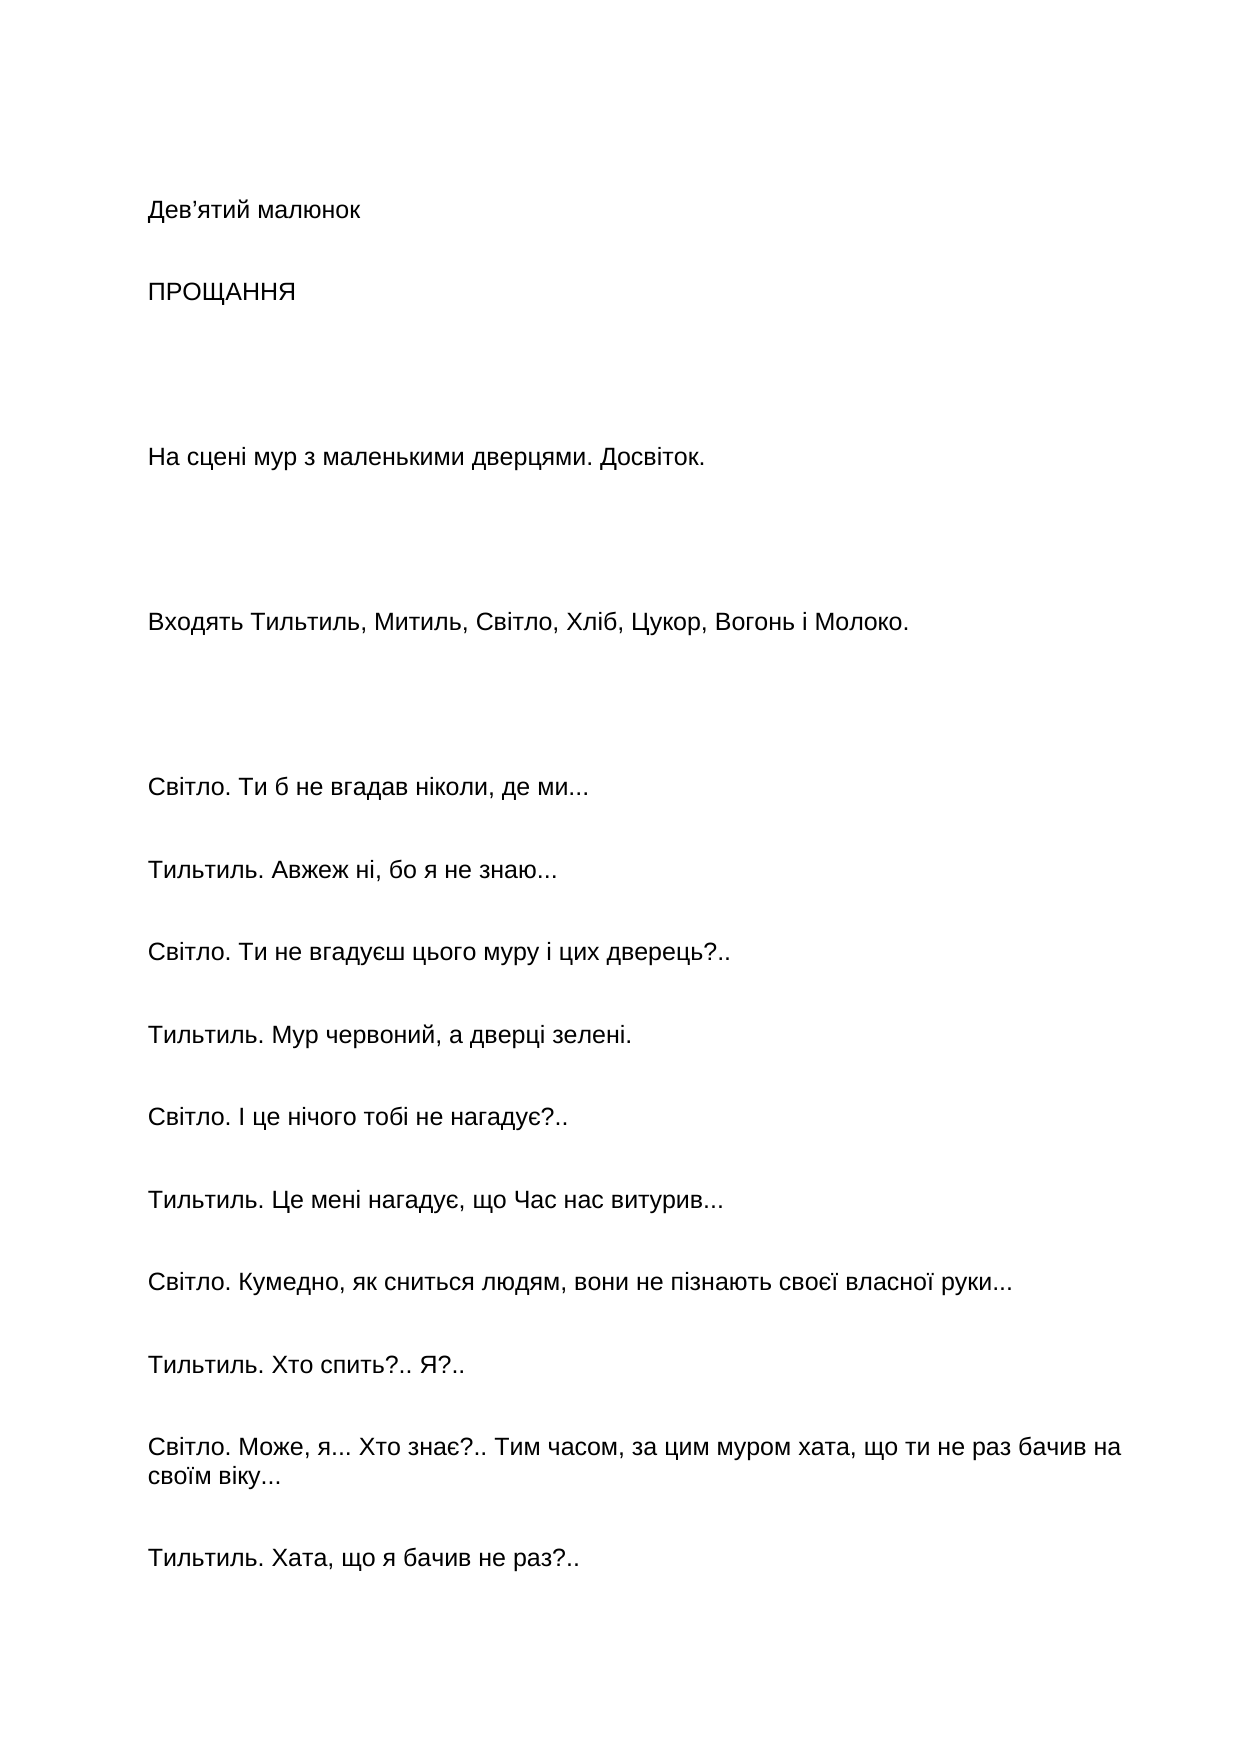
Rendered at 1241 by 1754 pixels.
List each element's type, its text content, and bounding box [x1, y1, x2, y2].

text Тильтиль. Хто спить?.. Я?.. [148, 1349, 1169, 1378]
text Світло. Може, я... Хто знає?.. Тим часом, за цим муром хата, що ти не раз бачив на своїм віку... [148, 1432, 1169, 1489]
text Тильтиль. Хата, що я бачив не раз?.. [148, 1543, 1169, 1572]
text Входять Тильтиль, Митиль, Світло, Хліб, Цукор, Вогонь і Молоко. [148, 607, 1169, 636]
text Дев’ятий малюнок [148, 194, 1169, 223]
text Тильтиль. Це мені нагадує, що Час нас витурив... [148, 1184, 1169, 1213]
text Світло. Ти б не вгадав ніколи, де ми... [148, 772, 1169, 801]
text Світло. І це нічого тобі не нагадує?.. [148, 1102, 1169, 1131]
text Світло. Кумедно, як сниться людям, вони не пізнають своєї власної руки... [148, 1267, 1169, 1296]
text ПРОЩАННЯ [148, 277, 1169, 306]
text Світло. Ти не вгадуєш цього муру і цих дверець?.. [148, 937, 1169, 966]
text Тильтиль. Мур червоний, а дверці зелені. [148, 1019, 1169, 1048]
text Тильтиль. Авжеж ні, бо я не знаю... [148, 854, 1169, 883]
text На сцені мур з маленькими дверцями. Досвіток. [148, 442, 1169, 471]
